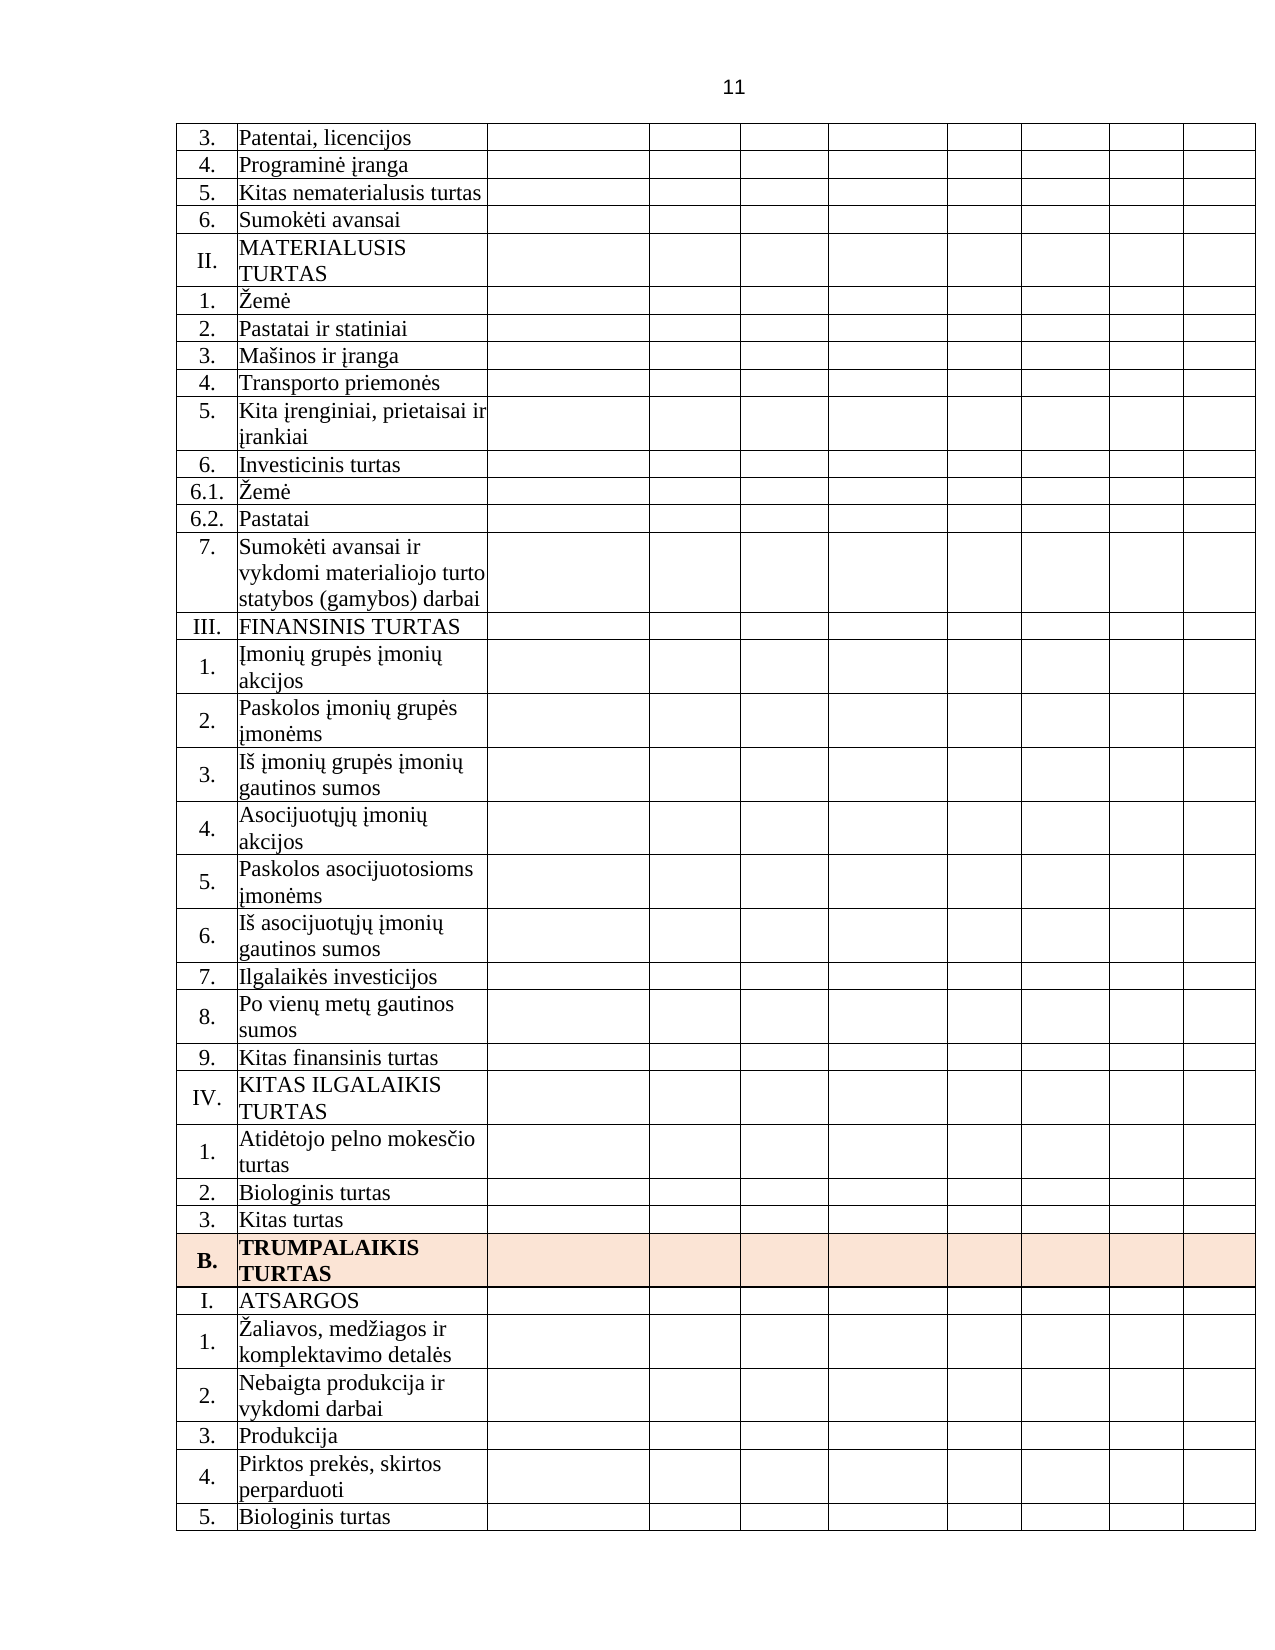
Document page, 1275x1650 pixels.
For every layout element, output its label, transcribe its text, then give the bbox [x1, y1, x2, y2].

table_cell [1110, 748, 1183, 801]
table_cell [741, 640, 828, 693]
table_cell [1184, 748, 1255, 801]
table_cell 1. [177, 1315, 237, 1367]
table_cell [1184, 1450, 1255, 1502]
table_cell [741, 1206, 828, 1233]
table_cell 7. [177, 533, 237, 612]
table_cell MATERIALUSIS TURTAS [238, 234, 487, 286]
table_cell [488, 478, 649, 504]
table_cell [1110, 1422, 1183, 1449]
table_cell Asocijuotųjų įmonių akcijos [238, 802, 487, 854]
table_cell Sumokėti avansai [238, 206, 487, 232]
table_cell [1184, 1071, 1255, 1124]
table_cell [488, 1234, 649, 1286]
table_cell [650, 613, 740, 639]
table_cell [948, 1125, 1021, 1178]
table_cell [829, 342, 947, 368]
table_cell [650, 1071, 740, 1124]
table_cell [1110, 963, 1183, 989]
table_cell [1184, 451, 1255, 477]
table_cell [741, 287, 828, 314]
table_cell 9. [177, 1044, 237, 1070]
table_cell [948, 533, 1021, 612]
table_cell [741, 990, 828, 1043]
table_cell [1022, 533, 1109, 612]
table_cell [948, 1179, 1021, 1205]
table_cell [948, 640, 1021, 693]
table_cell [1110, 533, 1183, 612]
table_cell FINANSINIS TURTAS [238, 613, 487, 639]
table_cell III. [177, 613, 237, 639]
table_cell [829, 451, 947, 477]
table_cell [650, 1206, 740, 1233]
table_cell [488, 1071, 649, 1124]
table_cell [650, 234, 740, 286]
table_cell [1184, 1179, 1255, 1205]
table_cell [1022, 748, 1109, 801]
table_cell Kitas nematerialusis turtas [238, 179, 487, 205]
table_cell [829, 287, 947, 314]
table_cell [650, 151, 740, 178]
table_cell [1022, 909, 1109, 962]
table_cell [948, 909, 1021, 962]
table_cell [1022, 1234, 1109, 1286]
table_cell [741, 124, 828, 150]
table_cell [741, 533, 828, 612]
table_cell 5. [177, 179, 237, 205]
table_cell Investicinis turtas [238, 451, 487, 477]
table_cell [948, 1044, 1021, 1070]
table_cell [948, 694, 1021, 747]
table_cell [948, 1422, 1021, 1449]
table_cell [1110, 694, 1183, 747]
table_cell [488, 1044, 649, 1070]
table_cell Patentai, licencijos [238, 124, 487, 150]
table_cell [741, 206, 828, 232]
table_cell Pastatai ir statiniai [238, 315, 487, 341]
table_cell [488, 234, 649, 286]
table_cell [488, 1288, 649, 1314]
table_cell Pastatai [238, 505, 487, 532]
table_cell [488, 748, 649, 801]
table_cell [1184, 397, 1255, 449]
table_cell [1184, 234, 1255, 286]
table_cell 1. [177, 640, 237, 693]
table_cell [1022, 315, 1109, 341]
table_cell [829, 748, 947, 801]
table_cell [948, 179, 1021, 205]
table_cell [948, 613, 1021, 639]
table_cell [741, 234, 828, 286]
table_cell [488, 1450, 649, 1502]
table_cell [829, 533, 947, 612]
table_cell [650, 694, 740, 747]
table_cell [829, 1450, 947, 1502]
table_cell [948, 342, 1021, 368]
table_cell [488, 1422, 649, 1449]
table_cell [1022, 1422, 1109, 1449]
table_cell [948, 234, 1021, 286]
table_cell [1022, 287, 1109, 314]
table_cell [488, 1315, 649, 1367]
table_cell 3. [177, 124, 237, 150]
table_cell [488, 287, 649, 314]
table_cell [650, 1179, 740, 1205]
table_cell [1110, 1044, 1183, 1070]
table_cell [948, 315, 1021, 341]
table_cell [650, 342, 740, 368]
table_cell 5. [177, 1504, 237, 1530]
table_cell [1022, 370, 1109, 396]
table_cell [829, 370, 947, 396]
table_cell Kitas finansinis turtas [238, 1044, 487, 1070]
table_cell [741, 694, 828, 747]
table_cell [1110, 1315, 1183, 1367]
table_cell [948, 151, 1021, 178]
table_cell [488, 1369, 649, 1421]
table_cell [741, 1044, 828, 1070]
table_cell [948, 287, 1021, 314]
table_cell Mašinos ir įranga [238, 342, 487, 368]
table_cell [741, 1179, 828, 1205]
table_cell [948, 206, 1021, 232]
table_cell [948, 1071, 1021, 1124]
table_cell [1022, 179, 1109, 205]
table_cell 4. [177, 151, 237, 178]
table_cell [488, 1504, 649, 1530]
table_cell 2. [177, 694, 237, 747]
table_cell [741, 802, 828, 854]
table_cell II. [177, 234, 237, 286]
table_cell Biologinis turtas [238, 1504, 487, 1530]
table_cell [829, 1071, 947, 1124]
table_cell B. [177, 1234, 237, 1286]
table_cell [1110, 1071, 1183, 1124]
table_cell [488, 694, 649, 747]
table_cell [1022, 397, 1109, 449]
table_cell [741, 1422, 828, 1449]
table_cell [1110, 1288, 1183, 1314]
table_cell [488, 151, 649, 178]
table_cell [829, 505, 947, 532]
table_cell [1184, 1206, 1255, 1233]
table_cell [1184, 613, 1255, 639]
table_cell [488, 802, 649, 854]
table_cell [1022, 206, 1109, 232]
table_cell [1022, 1179, 1109, 1205]
table_cell [1022, 151, 1109, 178]
table_cell [948, 855, 1021, 908]
table_cell [948, 748, 1021, 801]
table_cell Žaliavos, medžiagos ir komplektavimo detalės [238, 1315, 487, 1367]
table_cell [741, 1450, 828, 1502]
table_cell [488, 206, 649, 232]
table_cell Iš įmonių grupės įmonių gautinos sumos [238, 748, 487, 801]
table_cell [829, 909, 947, 962]
table_cell [948, 1234, 1021, 1286]
table_cell [829, 1422, 947, 1449]
table_cell [650, 179, 740, 205]
table_cell 4. [177, 802, 237, 854]
table_cell [1110, 478, 1183, 504]
table_cell [1022, 1369, 1109, 1421]
table_cell [829, 963, 947, 989]
table_cell [1184, 1234, 1255, 1286]
table_cell [1022, 451, 1109, 477]
table_cell Paskolos asocijuotosioms įmonėms [238, 855, 487, 908]
table_cell [1110, 1234, 1183, 1286]
table_cell Sumokėti avansai ir vykdomi materialiojo turto statybos (gamybos) darbai [238, 533, 487, 612]
table_cell [1022, 342, 1109, 368]
table_cell Produkcija [238, 1422, 487, 1449]
table_cell [1110, 802, 1183, 854]
table_cell [1110, 234, 1183, 286]
table_cell [650, 451, 740, 477]
table_cell [741, 1125, 828, 1178]
table_cell [650, 1125, 740, 1178]
table_cell [1110, 451, 1183, 477]
table_cell Po vienų metų gautinos sumos [238, 990, 487, 1043]
table_cell [650, 1504, 740, 1530]
table_cell [1184, 1125, 1255, 1178]
table_cell Žemė [238, 478, 487, 504]
table_cell [1184, 315, 1255, 341]
table_cell [1184, 1288, 1255, 1314]
table_cell [829, 179, 947, 205]
table_cell [650, 909, 740, 962]
table_cell 7. [177, 963, 237, 989]
table_cell [650, 640, 740, 693]
table_cell [650, 505, 740, 532]
table_cell [1110, 315, 1183, 341]
table_cell [829, 1044, 947, 1070]
table_cell [488, 451, 649, 477]
table_cell [650, 1450, 740, 1502]
table_cell [1022, 478, 1109, 504]
table_cell [829, 855, 947, 908]
table_cell [1022, 1450, 1109, 1502]
table_cell [829, 1206, 947, 1233]
table_cell [1022, 124, 1109, 150]
table_cell [948, 397, 1021, 449]
table_cell [1110, 1504, 1183, 1530]
table_cell [948, 963, 1021, 989]
table_cell 4. [177, 1450, 237, 1502]
table_cell [650, 124, 740, 150]
table_cell 1. [177, 287, 237, 314]
table_cell [1184, 206, 1255, 232]
table_cell 6.1. [177, 478, 237, 504]
table_cell [829, 1125, 947, 1178]
table_cell [650, 802, 740, 854]
table_cell [741, 342, 828, 368]
table_cell [1184, 802, 1255, 854]
table_cell 6. [177, 451, 237, 477]
table_cell [829, 640, 947, 693]
table_cell [1184, 124, 1255, 150]
table_cell [488, 640, 649, 693]
table_cell [650, 855, 740, 908]
table_cell [1110, 1125, 1183, 1178]
table_cell 3. [177, 342, 237, 368]
table_cell [741, 855, 828, 908]
table_cell [741, 748, 828, 801]
table_cell [488, 315, 649, 341]
table_cell Nebaigta produkcija ir vykdomi darbai [238, 1369, 487, 1421]
table_cell [650, 370, 740, 396]
table_cell 6. [177, 206, 237, 232]
table_cell [948, 1450, 1021, 1502]
table_cell [948, 802, 1021, 854]
table_cell [650, 990, 740, 1043]
table_cell [488, 397, 649, 449]
table_cell Žemė [238, 287, 487, 314]
table_cell [1184, 179, 1255, 205]
table_cell I. [177, 1288, 237, 1314]
table_cell [1022, 1288, 1109, 1314]
table_cell [741, 370, 828, 396]
table_cell 5. [177, 855, 237, 908]
table_cell [948, 1315, 1021, 1367]
table_cell [650, 1422, 740, 1449]
table_cell [741, 909, 828, 962]
table_cell [1110, 151, 1183, 178]
table_cell [1184, 1422, 1255, 1449]
table_cell Programinė įranga [238, 151, 487, 178]
table_cell 6.2. [177, 505, 237, 532]
table_cell [1110, 505, 1183, 532]
table_cell [1022, 1315, 1109, 1367]
table_cell [488, 179, 649, 205]
table_cell [741, 1234, 828, 1286]
table_cell [1110, 990, 1183, 1043]
table_cell [1110, 640, 1183, 693]
table_cell [1022, 990, 1109, 1043]
table_cell [829, 315, 947, 341]
table_cell [650, 963, 740, 989]
table_cell ATSARGOS [238, 1288, 487, 1314]
table_cell [488, 505, 649, 532]
table_cell [488, 613, 649, 639]
table_cell [1022, 1125, 1109, 1178]
table_cell [1022, 505, 1109, 532]
table_cell Atidėtojo pelno mokesčio turtas [238, 1125, 487, 1178]
table_cell [829, 1234, 947, 1286]
table_cell [488, 370, 649, 396]
table_cell 6. [177, 909, 237, 962]
table_cell [650, 1044, 740, 1070]
table_cell [1110, 179, 1183, 205]
table_cell [1184, 287, 1255, 314]
table_cell Įmonių grupės įmonių akcijos [238, 640, 487, 693]
table_cell 2. [177, 315, 237, 341]
table_cell [948, 1206, 1021, 1233]
table_cell [1022, 855, 1109, 908]
table_cell [741, 1288, 828, 1314]
table_cell [829, 1504, 947, 1530]
table_cell [741, 315, 828, 341]
table_cell [948, 124, 1021, 150]
table_cell [829, 613, 947, 639]
table_cell [1184, 1315, 1255, 1367]
table_cell [741, 505, 828, 532]
table_cell [1184, 1369, 1255, 1421]
table_cell 8. [177, 990, 237, 1043]
table_cell Pirktos prekės, skirtos perparduoti [238, 1450, 487, 1502]
table_cell [1110, 397, 1183, 449]
table_cell [1110, 342, 1183, 368]
table_cell [1184, 342, 1255, 368]
table_cell [1110, 1369, 1183, 1421]
table_cell [650, 206, 740, 232]
table_cell [741, 451, 828, 477]
table_cell [1184, 640, 1255, 693]
table_cell [650, 533, 740, 612]
table_cell [1110, 1206, 1183, 1233]
table_cell [488, 855, 649, 908]
table_cell [741, 1369, 828, 1421]
table_cell Biologinis turtas [238, 1179, 487, 1205]
table_cell [650, 1234, 740, 1286]
table_cell [650, 315, 740, 341]
table_cell [1022, 802, 1109, 854]
table_cell Paskolos įmonių grupės įmonėms [238, 694, 487, 747]
table_cell [1022, 963, 1109, 989]
table_cell [488, 963, 649, 989]
table_cell [1110, 613, 1183, 639]
table_cell [948, 1369, 1021, 1421]
table_cell IV. [177, 1071, 237, 1124]
table_cell Ilgalaikės investicijos [238, 963, 487, 989]
table_cell [1022, 640, 1109, 693]
table_cell [1184, 963, 1255, 989]
table_cell [650, 748, 740, 801]
table_cell [829, 694, 947, 747]
table_cell [829, 124, 947, 150]
table_cell [488, 990, 649, 1043]
table_cell [741, 1315, 828, 1367]
table_cell [488, 1125, 649, 1178]
table_cell Transporto priemonės [238, 370, 487, 396]
table_cell [741, 151, 828, 178]
table_cell [650, 397, 740, 449]
table_cell [829, 397, 947, 449]
table_cell [1022, 1071, 1109, 1124]
table_cell [829, 802, 947, 854]
table_cell [1110, 909, 1183, 962]
table_cell [488, 124, 649, 150]
table_cell [1184, 694, 1255, 747]
table_cell [650, 478, 740, 504]
table_cell [741, 963, 828, 989]
table_cell 3. [177, 748, 237, 801]
table_cell 3. [177, 1206, 237, 1233]
table_cell 1. [177, 1125, 237, 1178]
table_cell 2. [177, 1369, 237, 1421]
table_cell [1184, 478, 1255, 504]
table_cell [488, 1206, 649, 1233]
table_cell [829, 478, 947, 504]
table_cell [948, 478, 1021, 504]
table_cell [741, 1071, 828, 1124]
table_cell [650, 1369, 740, 1421]
table_cell [1022, 613, 1109, 639]
table_cell [1022, 694, 1109, 747]
table_cell [1110, 124, 1183, 150]
table_cell 4. [177, 370, 237, 396]
table_cell [1110, 855, 1183, 908]
table_cell [741, 1504, 828, 1530]
table_cell [488, 909, 649, 962]
table_cell [829, 990, 947, 1043]
table_cell [488, 1179, 649, 1205]
table_cell [1184, 1504, 1255, 1530]
table_cell [1022, 1504, 1109, 1530]
table_cell [829, 1369, 947, 1421]
table_cell [1184, 505, 1255, 532]
table_cell [741, 478, 828, 504]
table_cell KITAS ILGALAIKIS TURTAS [238, 1071, 487, 1124]
table_cell [741, 397, 828, 449]
table_cell [650, 287, 740, 314]
table_cell [1184, 1044, 1255, 1070]
table_cell [948, 370, 1021, 396]
table_cell [1184, 990, 1255, 1043]
table_cell [829, 206, 947, 232]
table_cell [488, 342, 649, 368]
table_cell TRUMPALAIKIS TURTAS [238, 1234, 487, 1286]
table_cell 3. [177, 1422, 237, 1449]
table_cell [1022, 1044, 1109, 1070]
table_cell [1184, 855, 1255, 908]
table_cell [1110, 1450, 1183, 1502]
table_cell [650, 1315, 740, 1367]
table_cell [1110, 206, 1183, 232]
table_cell [1184, 533, 1255, 612]
table_cell [1110, 370, 1183, 396]
table_cell [829, 1315, 947, 1367]
table_cell [741, 613, 828, 639]
table_cell [1184, 151, 1255, 178]
table_cell [829, 1179, 947, 1205]
table_cell [948, 1288, 1021, 1314]
table_cell [829, 1288, 947, 1314]
table_cell [829, 234, 947, 286]
table_cell [948, 1504, 1021, 1530]
table_cell [948, 990, 1021, 1043]
table_cell Kita įrenginiai, prietaisai ir įrankiai [238, 397, 487, 449]
table_cell [1022, 1206, 1109, 1233]
table_cell 2. [177, 1179, 237, 1205]
table_cell [1110, 287, 1183, 314]
table_cell 5. [177, 397, 237, 449]
table_cell [1184, 909, 1255, 962]
table_cell Iš asocijuotųjų įmonių gautinos sumos [238, 909, 487, 962]
table_cell [948, 451, 1021, 477]
table_cell [1184, 370, 1255, 396]
table_cell [948, 505, 1021, 532]
table_cell [1022, 234, 1109, 286]
table_cell [741, 179, 828, 205]
table_cell [650, 1288, 740, 1314]
table_cell [488, 533, 649, 612]
table_cell [1110, 1179, 1183, 1205]
table_cell [829, 151, 947, 178]
table_cell Kitas turtas [238, 1206, 487, 1233]
